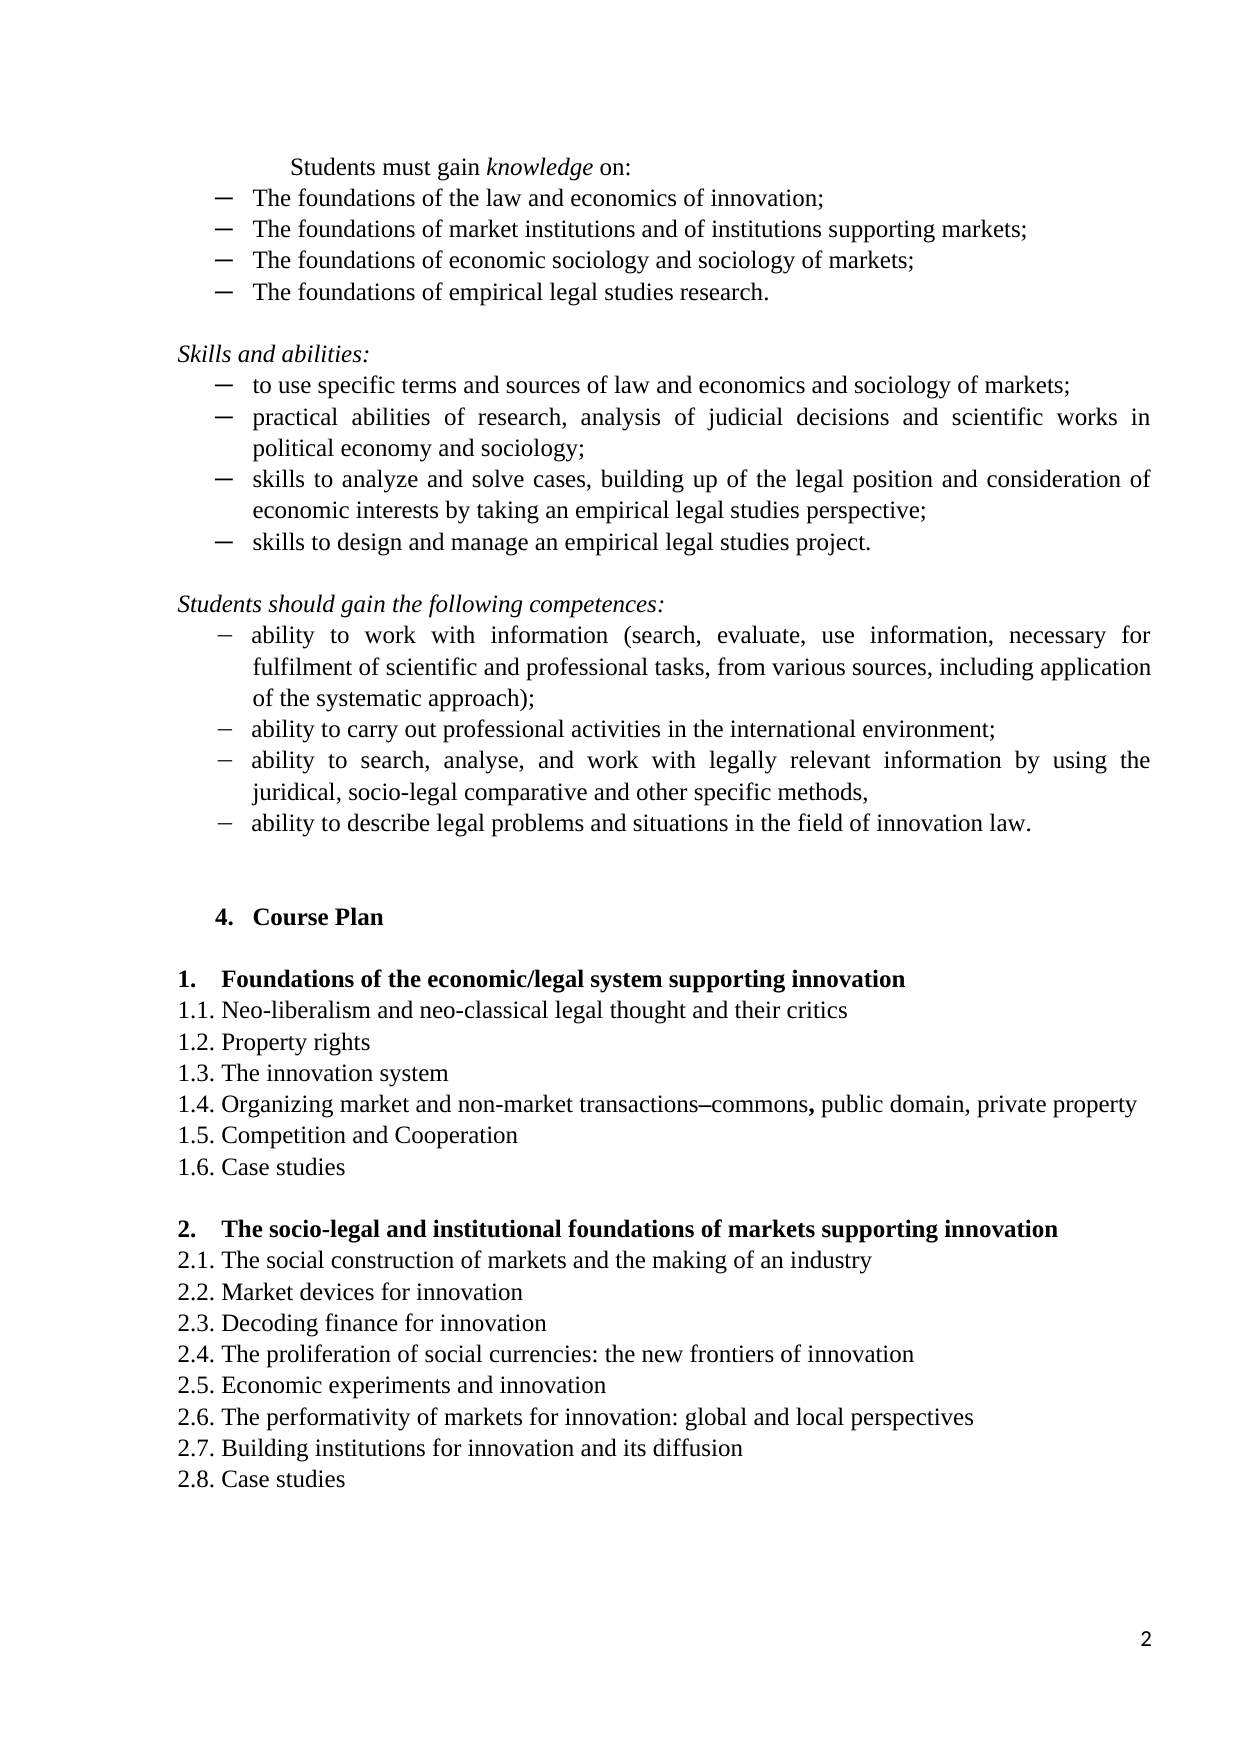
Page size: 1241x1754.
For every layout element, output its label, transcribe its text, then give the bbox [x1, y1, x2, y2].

list The foundations of empirical legal studies research. [215, 274, 1152, 306]
list Organizing market and non-market transactions–commons, public domain, private property [177, 1087, 1152, 1118]
list The social construction of markets and the making of an industry [177, 1243, 1152, 1274]
list The performativity of markets for innovation: global and local perspectives [177, 1399, 1152, 1431]
list practical abilities of research, analysis of judicial decisions and scientific works in political economy and sociology; [215, 399, 1152, 462]
list Competition and Cooperation [177, 1118, 1152, 1149]
list skills to analyze and solve cases, building up of the legal position and consideration of economic interests by taking an empirical legal studies perspective; [215, 462, 1152, 524]
list to use specific terms and sources of law and economics and sociology of markets; [215, 368, 1152, 399]
list Building institutions for innovation and its diffusion [177, 1431, 1152, 1462]
list The foundations of economic sociology and sociology of markets; [215, 243, 1152, 274]
list ability to carry out professional activities in the international environment; [215, 712, 1152, 743]
list Economic experiments and innovation [177, 1368, 1152, 1399]
list Case studies [177, 1462, 1152, 1493]
list Market devices for innovation [177, 1274, 1152, 1306]
list ability to search, analyse, and work with legally relevant information by using the juridical, socio-legal comparative and other specific methods, [215, 743, 1152, 806]
list skills to design and manage an empirical legal studies project. [215, 524, 1152, 556]
list Property rights [177, 1024, 1152, 1056]
list The foundations of market institutions and of institutions supporting markets; [215, 212, 1152, 243]
text Skills and abilities: [177, 337, 1152, 368]
list ability to work with information (search, evaluate, use information, necessary for fulfilment of scientific and professional tasks, from various sources, including application of the systematic approach); [215, 618, 1152, 712]
list The proliferation of social currencies: the new frontiers of innovation [177, 1337, 1152, 1368]
text Students must gain knowledge on: [290, 149, 1152, 181]
list Decoding finance for innovation [177, 1306, 1152, 1337]
list ability to describe legal problems and situations in the field of innovation law. [215, 806, 1152, 837]
list The socio-legal and institutional foundations of markets supporting innovation [177, 1212, 1152, 1243]
list The innovation system [177, 1056, 1152, 1087]
list Course Plan [215, 899, 1152, 931]
list Case studies [177, 1149, 1152, 1181]
text Students should gain the following competences: [177, 587, 1152, 618]
list The foundations of the law and economics of innovation; [215, 181, 1152, 212]
list Neo-liberalism and neo-classical legal thought and their critics [177, 993, 1152, 1024]
list Foundations of the economic/legal system supporting innovation [177, 962, 1152, 993]
